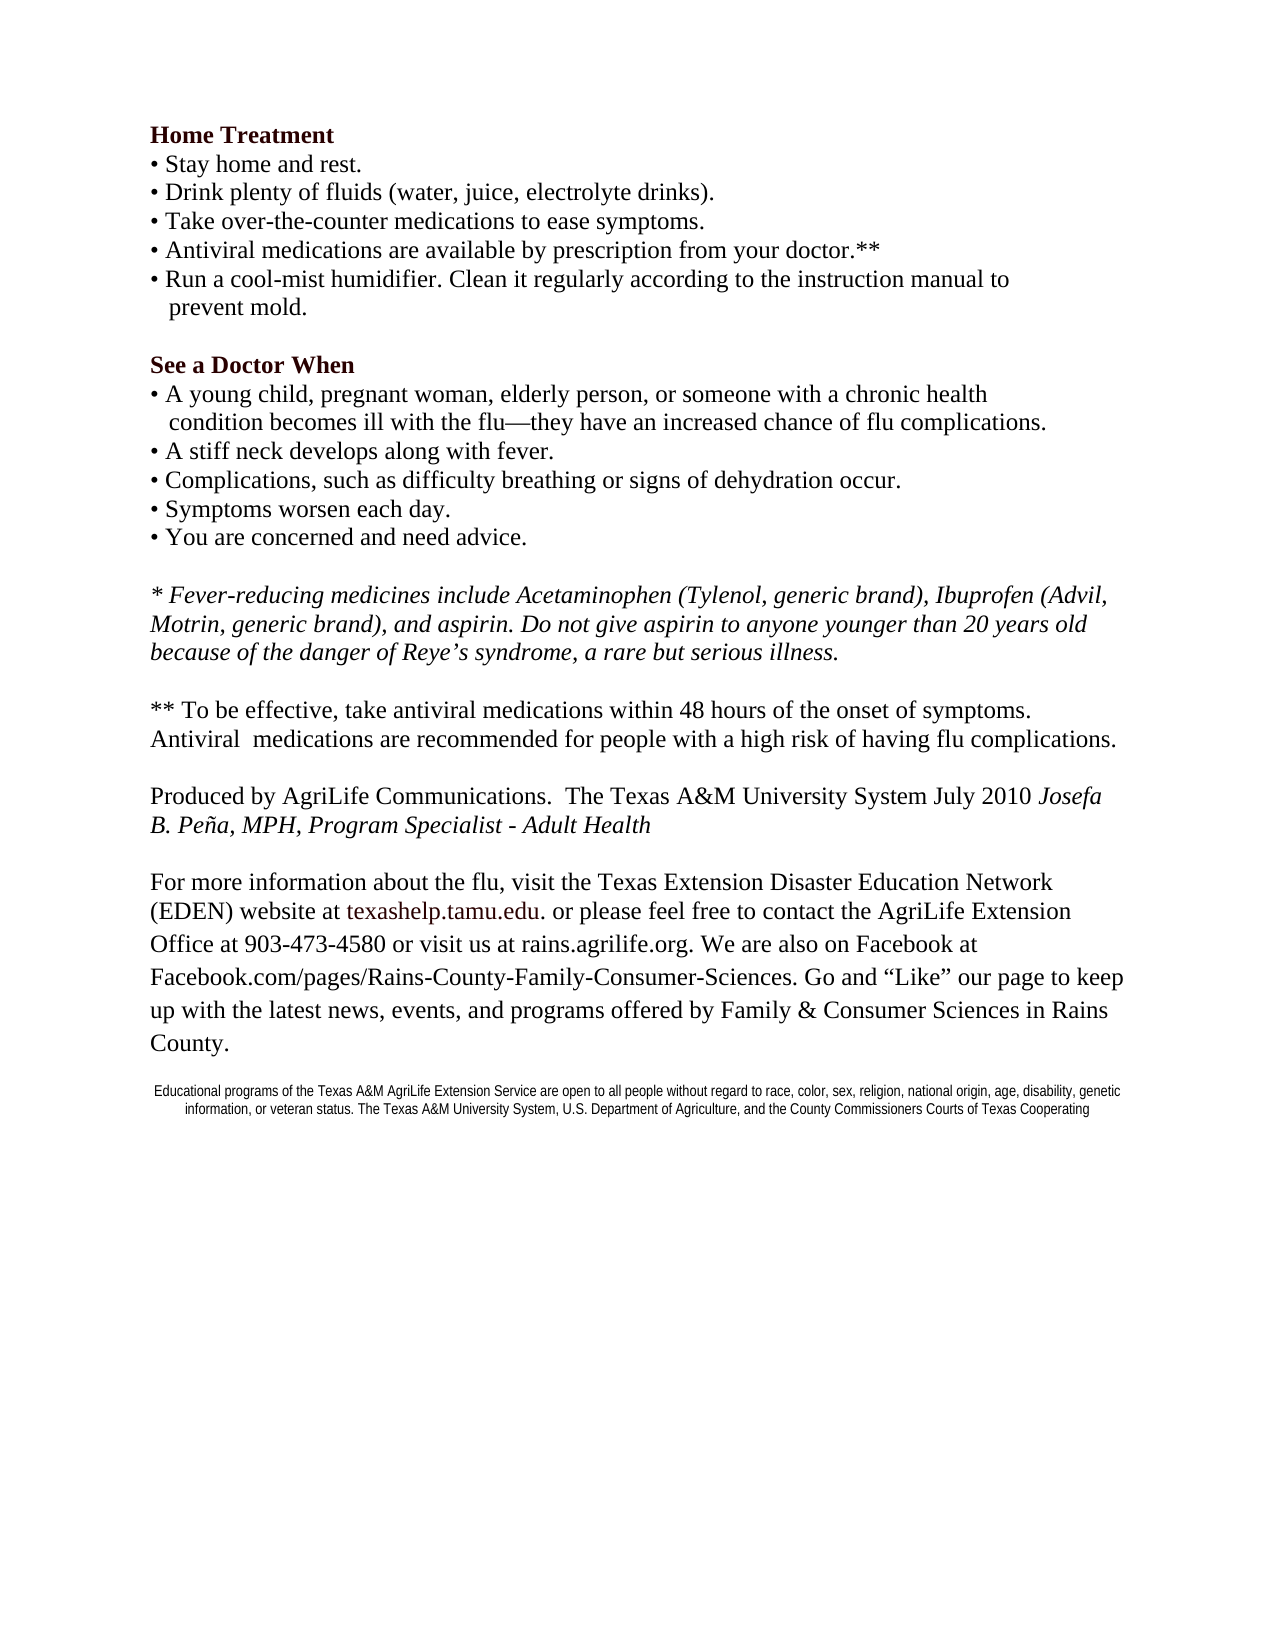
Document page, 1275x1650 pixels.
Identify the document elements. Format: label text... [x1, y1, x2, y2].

text Produced by AgriLife Communications. The Texas A&M University System July 2010 Josefa B. Peña, MPH, Program Specialist - Adult Health [150, 781, 1125, 839]
text • Take over-the-counter medications to ease symptoms. [150, 206, 1125, 235]
text condition becomes ill with the flu—they have an increased chance of flu complications. [150, 407, 1125, 436]
text Educational programs of the Texas A&M AgriLife Extension Service are open to all people without regard to race, color, sex, religion, national origin, age, disability, genetic information, or veteran status. The Texas A&M University System, U.S. Department of Agriculture, and the County Commissioners Courts of Texas Cooperating [150, 1082, 1125, 1118]
text • A young child, pregnant woman, elderly person, or someone with a chronic health [150, 379, 1125, 407]
text • Run a cool-mist humidifier. Clean it regularly according to the instruction manual to [150, 264, 1125, 292]
text Home Treatment [150, 120, 1125, 149]
text • Antiviral medications are available by prescription from your doctor.** [150, 235, 1125, 264]
text prevent mold. [150, 292, 1125, 321]
text • Symptoms worsen each day. [150, 494, 1125, 522]
text • Drink plenty of fluids (water, juice, electrolyte drinks). [150, 177, 1125, 206]
text • Complications, such as difficulty breathing or signs of dehydration occur. [150, 465, 1125, 494]
text For more information about the flu, visit the Texas Extension Disaster Education Network [150, 867, 1125, 896]
text * Fever-reducing medicines include Acetaminophen (Tylenol, generic brand), Ibuprofen (Advil, Motrin, generic brand), and aspirin. Do not give aspirin to anyone younger than 20 years old because of the danger of Reye’s syndrome, a rare but serious illness. [150, 580, 1125, 666]
text See a Doctor When [150, 350, 1125, 379]
text • You are concerned and need advice. [150, 522, 1125, 551]
text • A stiff neck develops along with fever. [150, 436, 1125, 465]
text ** To be effective, take antiviral medications within 48 hours of the onset of symptoms. Antiviral medications are recommended for people with a high risk of having flu complications. [150, 695, 1125, 752]
text (EDEN) website at texashelp.tamu.edu. or please feel free to contact the AgriLife Extension Office at 903-473-4580 or visit us at rains.agrilife.org. We are also on Facebook at Facebook.com/pages/Rains-County-Family-Consumer-Sciences. Go and “Like” our page to keep up with the latest news, events, and programs offered by Family & Consumer Sciences in Rains County. [150, 896, 1125, 1057]
text • Stay home and rest. [150, 149, 1125, 177]
